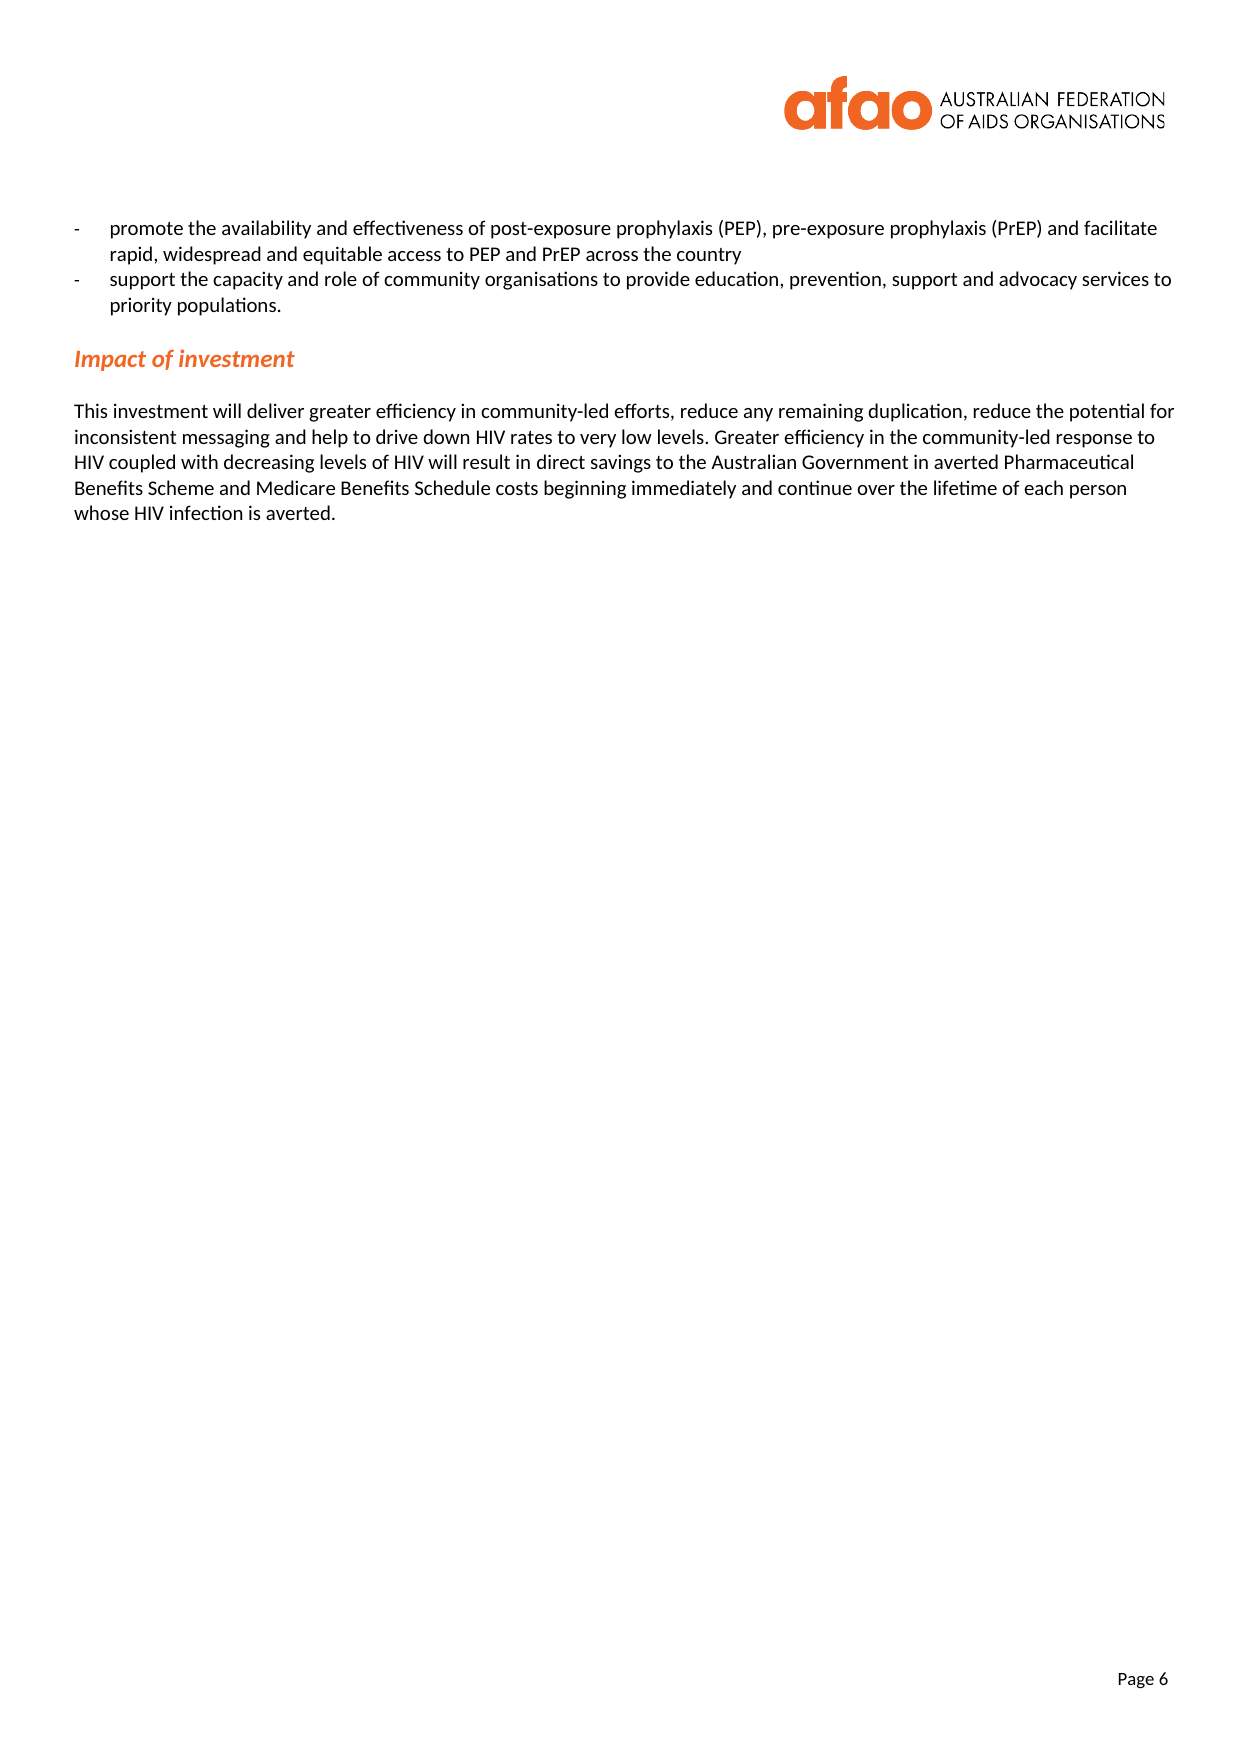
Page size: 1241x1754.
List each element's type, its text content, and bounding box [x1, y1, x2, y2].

list promote the availability and effectiveness of post-exposure prophylaxis (PEP), pre-exposure prophylaxis (PrEP) and facilitate rapid, widespread and equitable access to PEP and PrEP across the country [74, 216, 1181, 266]
subtitle Impact of investment [74, 343, 1181, 373]
text This investment will deliver greater efficiency in community-led efforts, reduce any remaining duplication, reduce the potential for inconsistent messaging and help to drive down HIV rates to very low levels. Greater efficiency in the community-led response to HIV coupled with decreasing levels of HIV will result in direct savings to the Australian Government in averted Pharmaceutical Benefits Scheme and Medicare Benefits Schedule costs beginning immediately and continue over the lifetime of each person whose HIV infection is averted. [74, 399, 1181, 526]
list support the capacity and role of community organisations to provide education, prevention, support and advocacy services to priority populations. [74, 266, 1181, 317]
picture [784, 76, 1165, 130]
